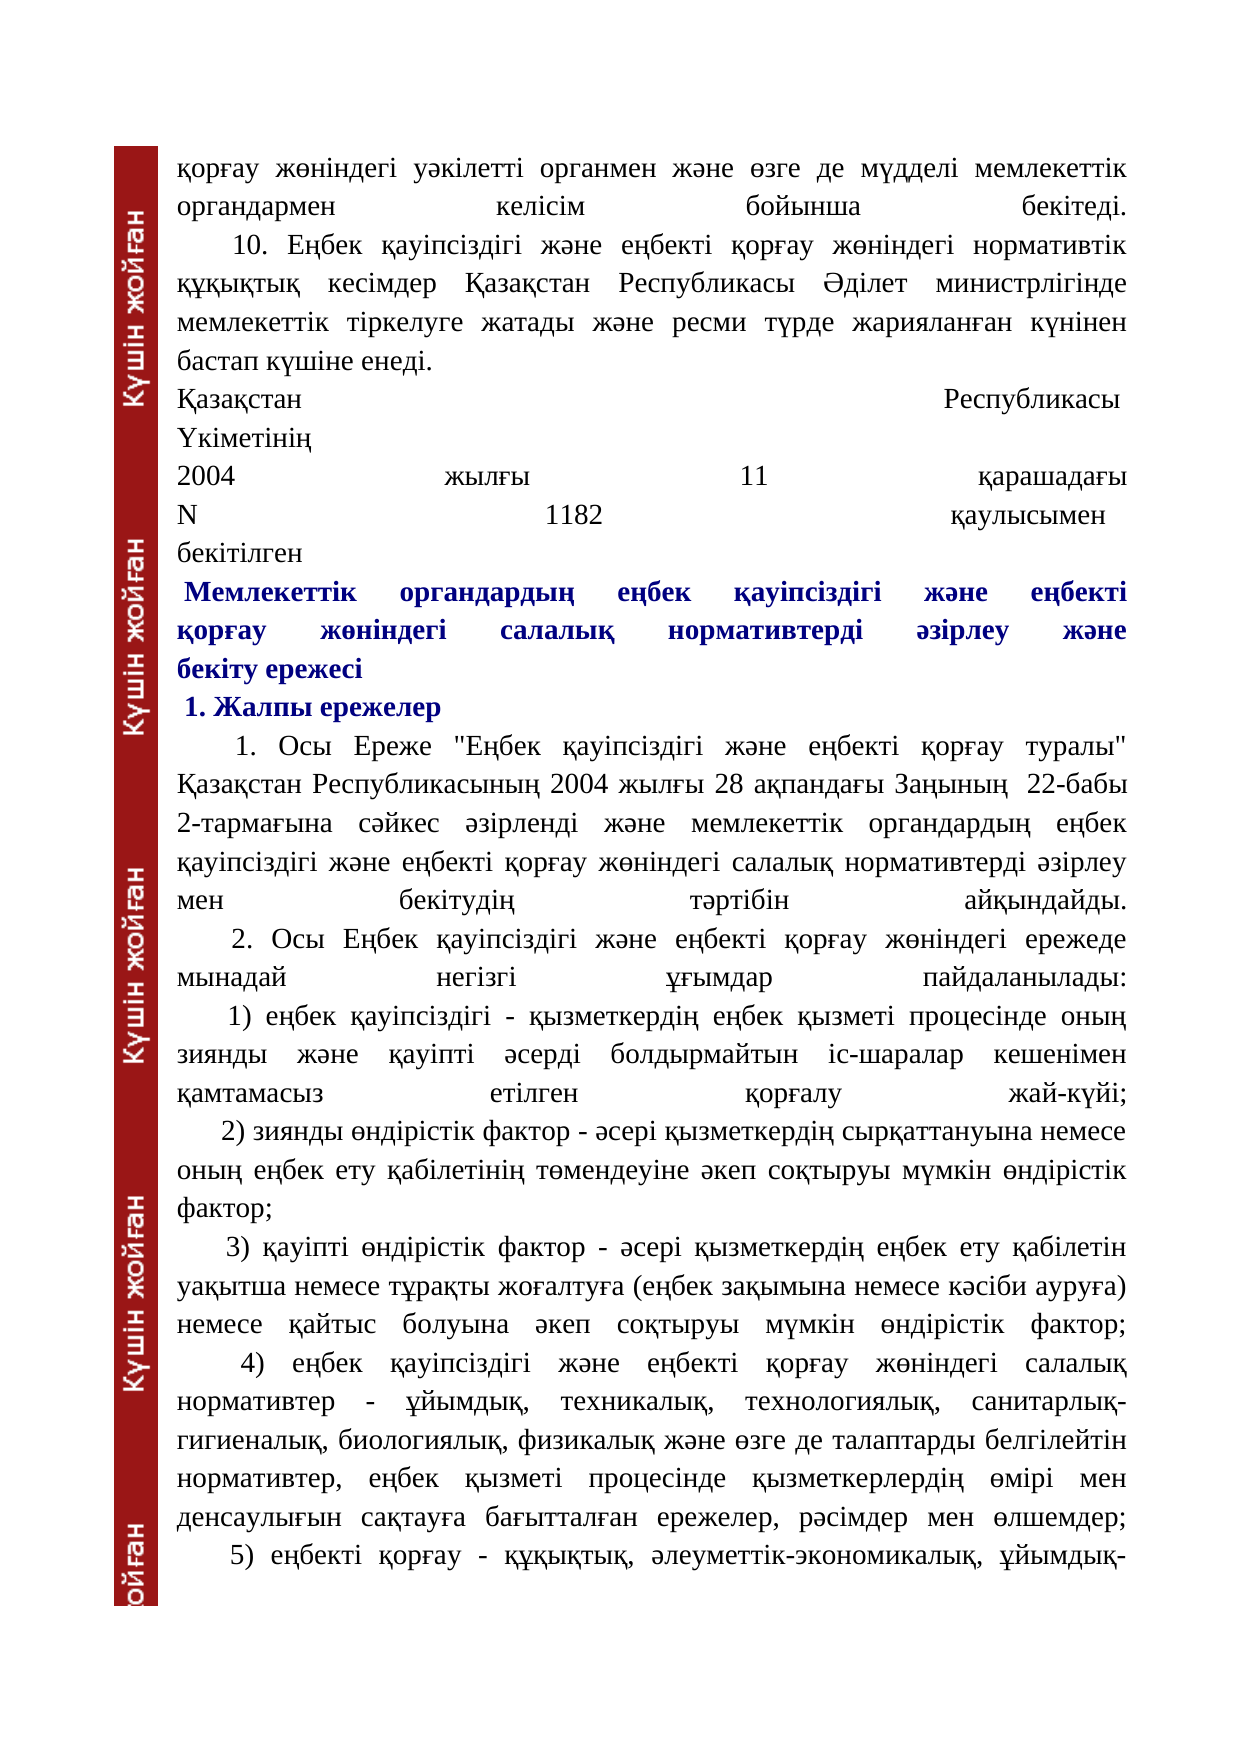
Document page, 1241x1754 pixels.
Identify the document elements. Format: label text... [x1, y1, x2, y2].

picture [114, 146, 158, 150]
picture [114, 1571, 158, 1606]
picture [114, 376, 158, 381]
picture [114, 723, 158, 728]
picture [114, 684, 158, 689]
text 1. Жалпы ережелер [112, 689, 1128, 723]
text Мемлекеттік органдардың еңбек қауiпсiздiгi және еңбектi қорғау жөнiндегi салалық нормативтердi әзiрлеу және бекiту ережесi [112, 574, 1128, 684]
picture [114, 569, 158, 574]
text Қазақстан Республикасы Үкiметiнiң 2004 жылғы 11 қарашадағы N 1182 қаулысымен бекiтілген [112, 381, 1128, 569]
